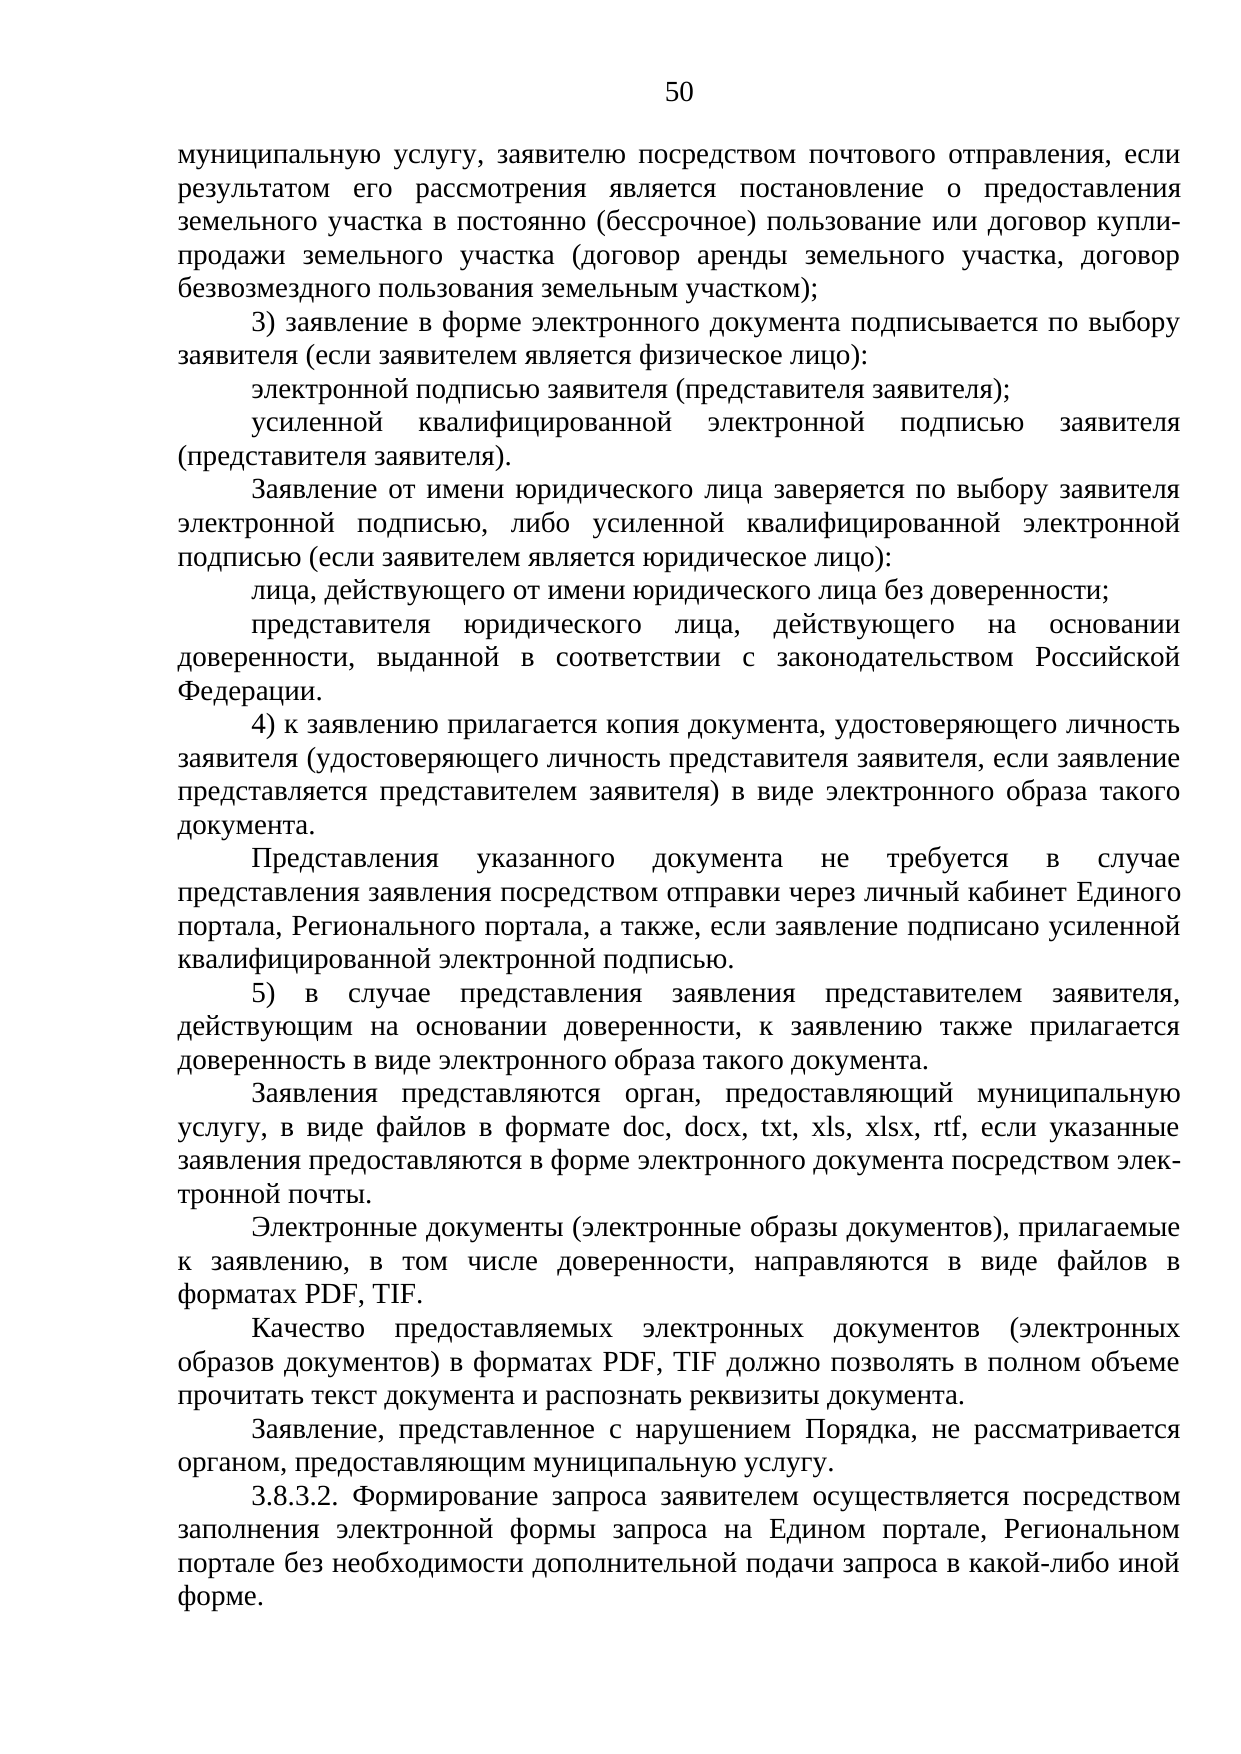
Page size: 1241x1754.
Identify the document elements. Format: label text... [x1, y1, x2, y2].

text 3.8.3.2. Формирование запроса заявителем осуществляется посредством заполнения электронной формы запроса на Едином портале, Региональном портале без необходимости дополнительной подачи запроса в какой-либо иной форме. [177, 1478, 1181, 1612]
text электронной подписью заявителя (представителя заявителя); [177, 371, 1181, 404]
text Представления указанного документа не требуется в случае представления заявления посредством отправки через личный кабинет Единого портала, Регионального портала, а также, если заявление подписано усиленной квалифицированной электронной подписью. [177, 841, 1181, 975]
text 3) заявление в форме электронного документа подписывается по выбору заявителя (если заявителем является физическое лицо): [177, 304, 1181, 371]
text 4) к заявлению прилагается копия документа, удостоверяющего личность заявителя (удостоверяющего личность представителя заявителя, если заявление представляется представителем заявителя) в виде электронного образа такого документа. [177, 706, 1181, 841]
text усиленной квалифицированной электронной подписью заявителя (представителя заявителя). [177, 404, 1181, 472]
text Электронные документы (электронные образы документов), прилагаемые к заявлению, в том числе доверенности, направляются в виде файлов в форматах PDF, TIF. [177, 1209, 1181, 1310]
text лица, действующего от имени юридического лица без доверенности; [177, 572, 1181, 606]
text Качество предоставляемых электронных документов (электронных образов документов) в форматах PDF, TIF должно позволять в полном объеме прочитать текст документа и распознать реквизиты документа. [177, 1310, 1181, 1411]
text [177, 136, 1181, 304]
text Заявление от имени юридического лица заверяется по выбору заявителя электронной подписью, либо усиленной квалифицированной электронной подписью (если заявителем является юридическое лицо): [177, 472, 1181, 572]
text Заявление, представленное с нарушением Порядка, не рассматривается органом, предоставляющим муниципальную услугу. [177, 1411, 1181, 1478]
text 5) в случае представления заявления представителем заявителя, действующим на основании доверенности, к заявлению также прилагается доверенность в виде электронного образа такого документа. [177, 975, 1181, 1075]
text представителя юридического лица, действующего на основании доверенности, выданной в соответствии с законодательством Российской Федерации. [177, 606, 1181, 706]
text Заявления представляются орган, предоставляющий муниципальную услугу, в виде файлов в формате doc, docx, txt, xls, xlsx, rtf, если указанные заявления предоставляются в форме электронного документа посредством электронной почты. [177, 1075, 1181, 1209]
